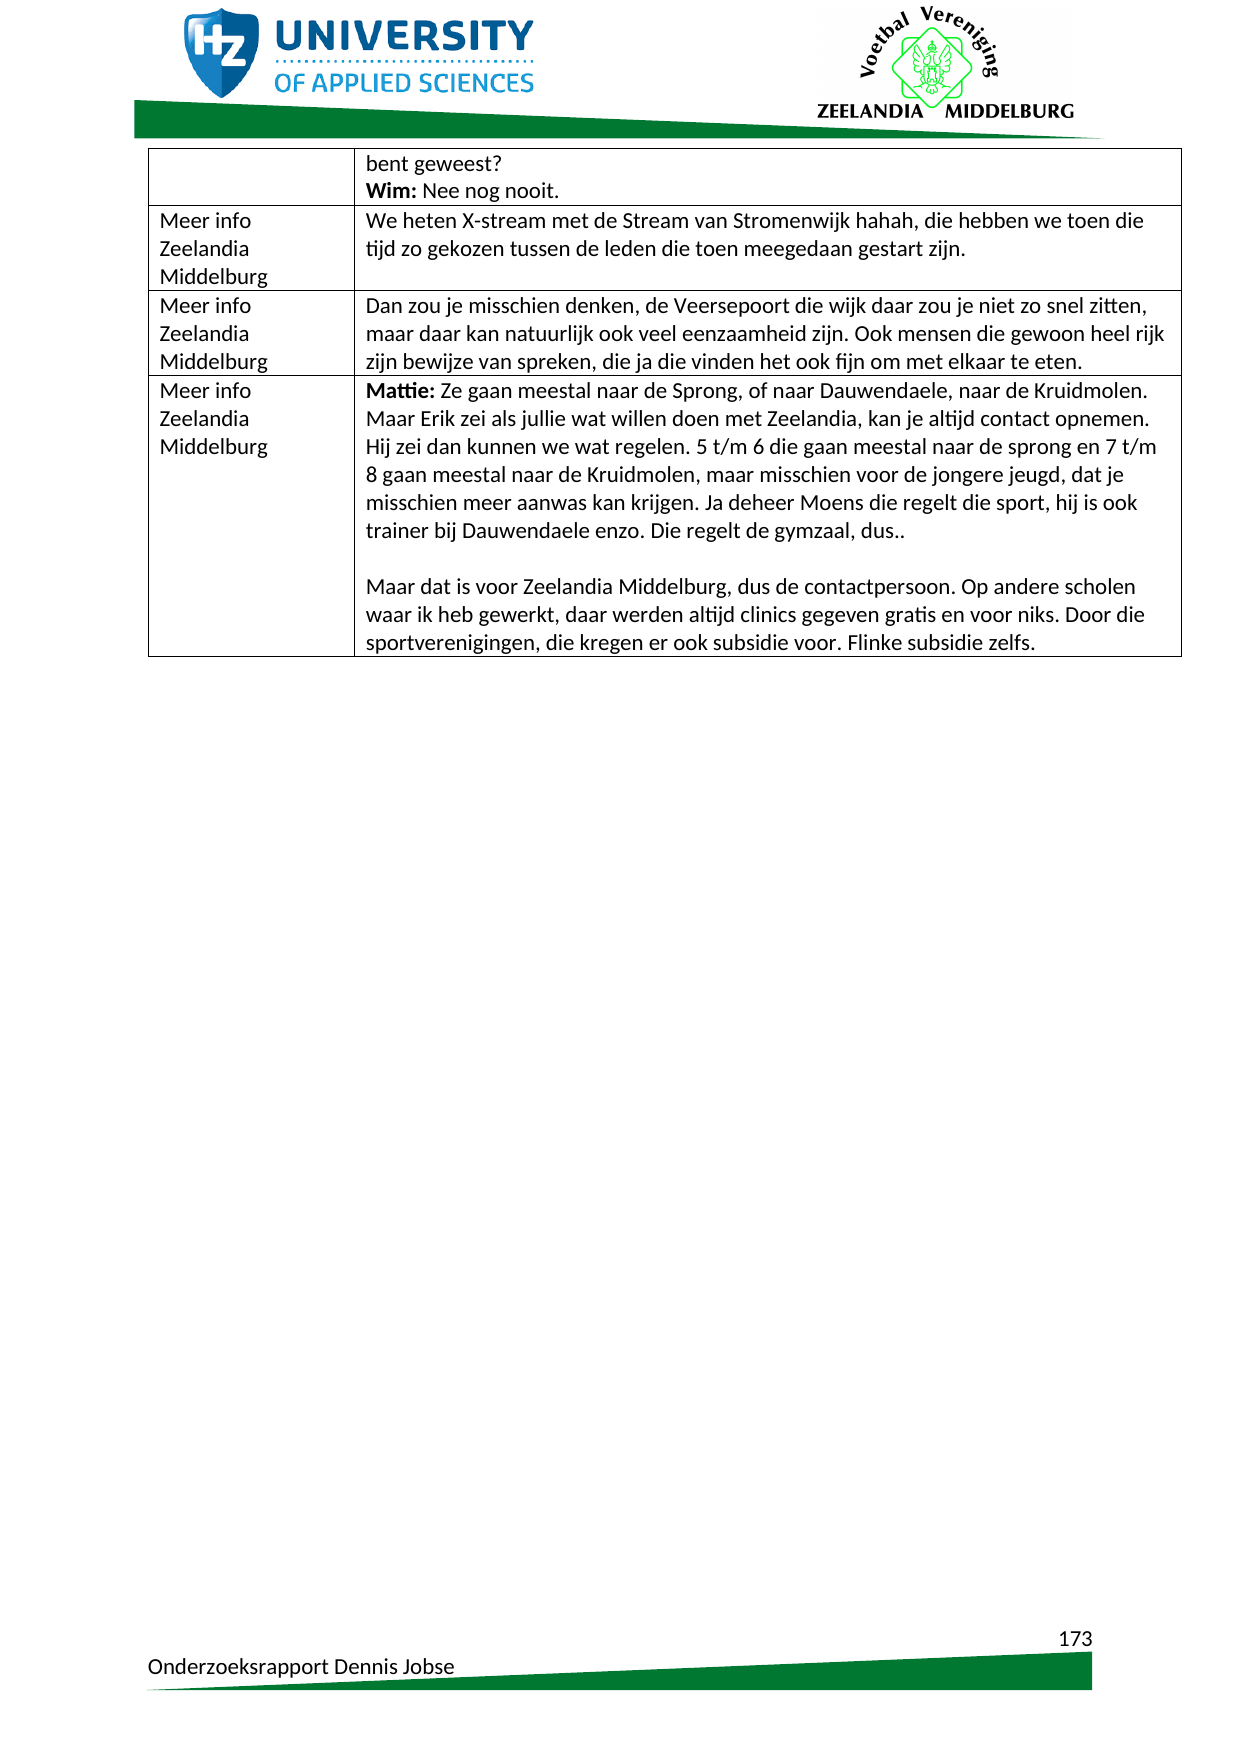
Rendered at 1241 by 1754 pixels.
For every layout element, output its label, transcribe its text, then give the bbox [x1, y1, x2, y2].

table_cell Meer info Zeelandia Middelburg [149, 206, 354, 290]
table_cell Dan zou je misschien denken, de Veersepoort die wijk daar zou je niet zo snel zitten, maar daar kan natuurlijk ook veel eenzaamheid zijn. Ook mensen die gewoon heel rijk zijn bewijze van spreken, die ja die vinden het ook fijn om met elkaar te eten. [355, 291, 1181, 375]
table_cell We heten X-stream met de Stream van Stromenwijk hahah, die hebben we toen die tijd zo gekozen tussen de leden die toen meegedaan gestart zijn. [355, 206, 1181, 290]
picture [182, 8, 536, 98]
table_cell Meer info Zeelandia Middelburg [149, 291, 354, 375]
table_cell Meer info Zeelandia Middelburg [149, 376, 354, 656]
table_cell Mattie: Ze gaan meestal naar de Sprong, of naar Dauwendaele, naar de Kruidmolen. Maar Erik zei als jullie wat willen doen met Zeelandia, kan je altijd contact opnemen. Hij zei dan kunnen we wat regelen. 5 t/m 6 die gaan meestal naar de sprong en 7 t/m 8 gaan meestal naar de Kruidmolen, maar misschien voor de jongere jeugd, dat je misschien meer aanwas kan krijgen. Ja deheer Moens die regelt die sport, hij is ook trainer bij Dauwendaele enzo. Die regelt de gymzaal, dus.. Maar dat is voor Zeelandia Middelburg, dus de contactpersoon. Op andere scholen waar ik heb gewerkt, daar werden altijd clinics gegeven gratis en voor niks. Door die sportverenigingen, die kregen er ook subsidie voor. Flinke subsidie zelfs. [355, 376, 1181, 656]
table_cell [355, 149, 1181, 205]
picture [817, 6, 1074, 118]
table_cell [149, 149, 354, 205]
